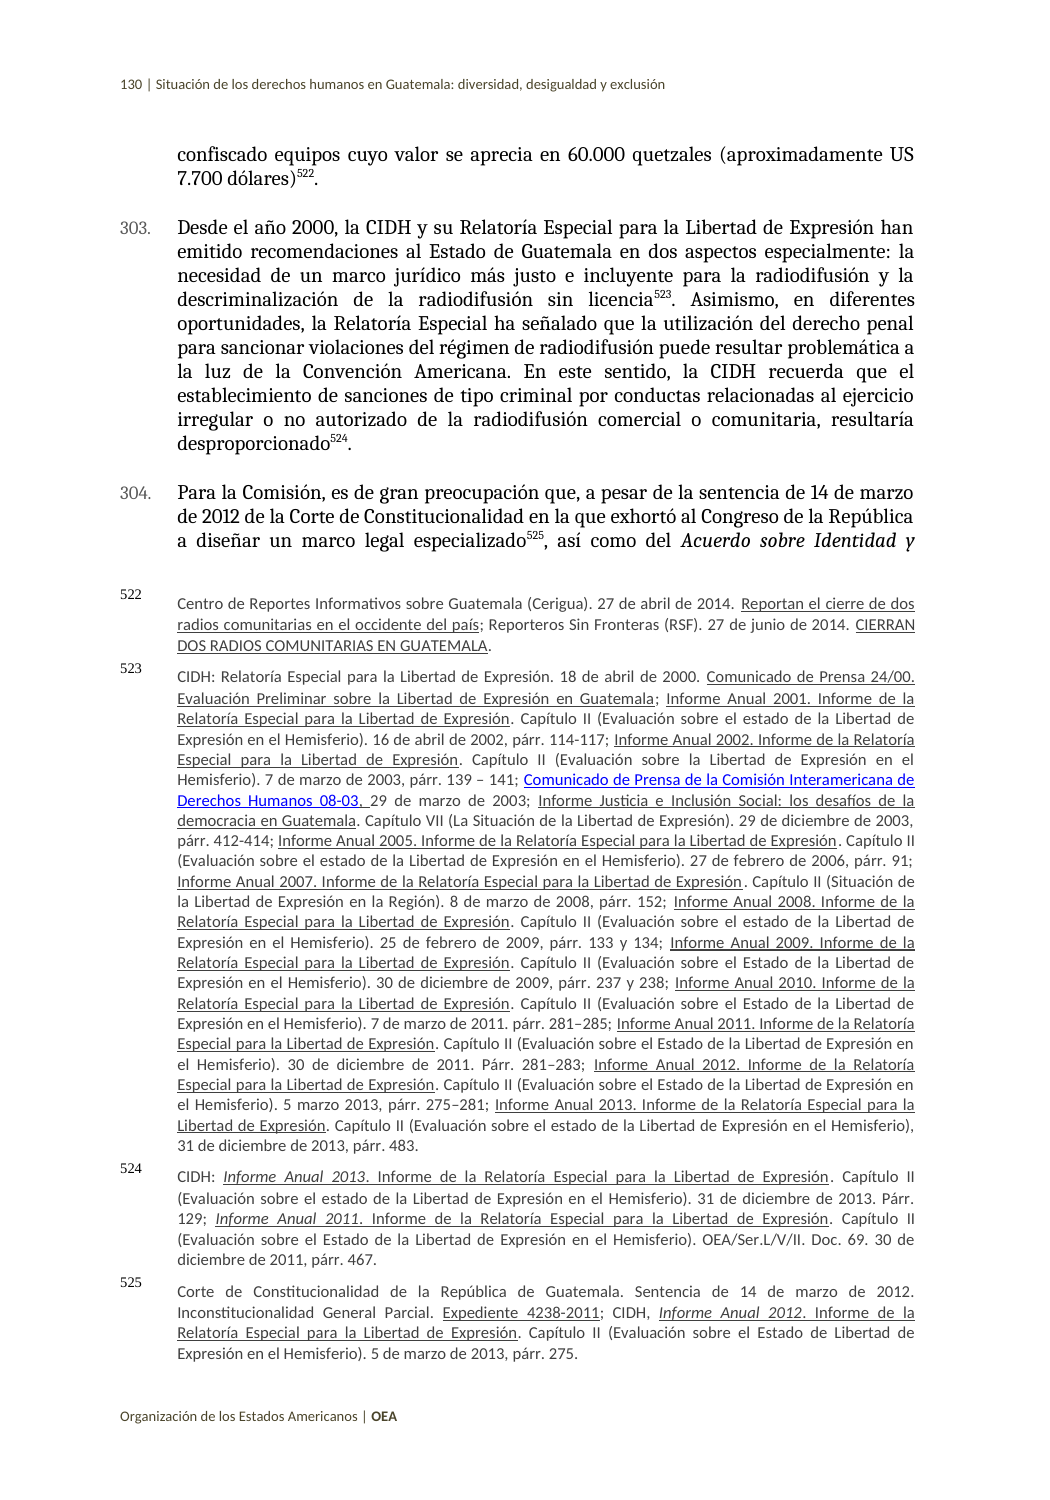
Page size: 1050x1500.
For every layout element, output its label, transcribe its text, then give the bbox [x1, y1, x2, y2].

text Para la Comisión, es de gran preocupación que, a pesar de la sentencia de 14 de marzo de 2012 de la Corte de Constitucionalidad en la que exhortó al Congreso de la República a diseñar un marco legal especializado, así como del Acuerdo sobre Identidad y Derechos de los Pueblos Indígenas, el Congreso aún no ha resuelto el vacío legal que impide el reconocimiento de las radios comunitarias. En este sentido, la Comisión reitera su recomendación de que “el Estado debe promover, en condiciones de igualdad y no discriminación, el acceso de distintos grupos a las frecuencias y licencias de radio y televisión, cualquiera que sea su modalidad tecnológica”. [120, 480, 915, 552]
text Desde el año 2000, la CIDH y su Relatoría Especial para la Libertad de Expresión han emitido recomendaciones al Estado de Guatemala en dos aspectos especialmente: la necesidad de un marco jurídico más justo e incluyente para la radiodifusión y la descriminalización de la radiodifusión sin licencia. Asimismo, en diferentes oportunidades, la Relatoría Especial ha señalado que la utilización del derecho penal para sancionar violaciones del régimen de radiodifusión puede resultar problemática a la luz de la Convención Americana. En este sentido, la CIDH recuerda que el establecimiento de sanciones de tipo criminal por conductas relacionadas al ejercicio irregular o no autorizado de la radiodifusión comercial o comunitaria, resultaría desproporcionado. [120, 216, 915, 455]
